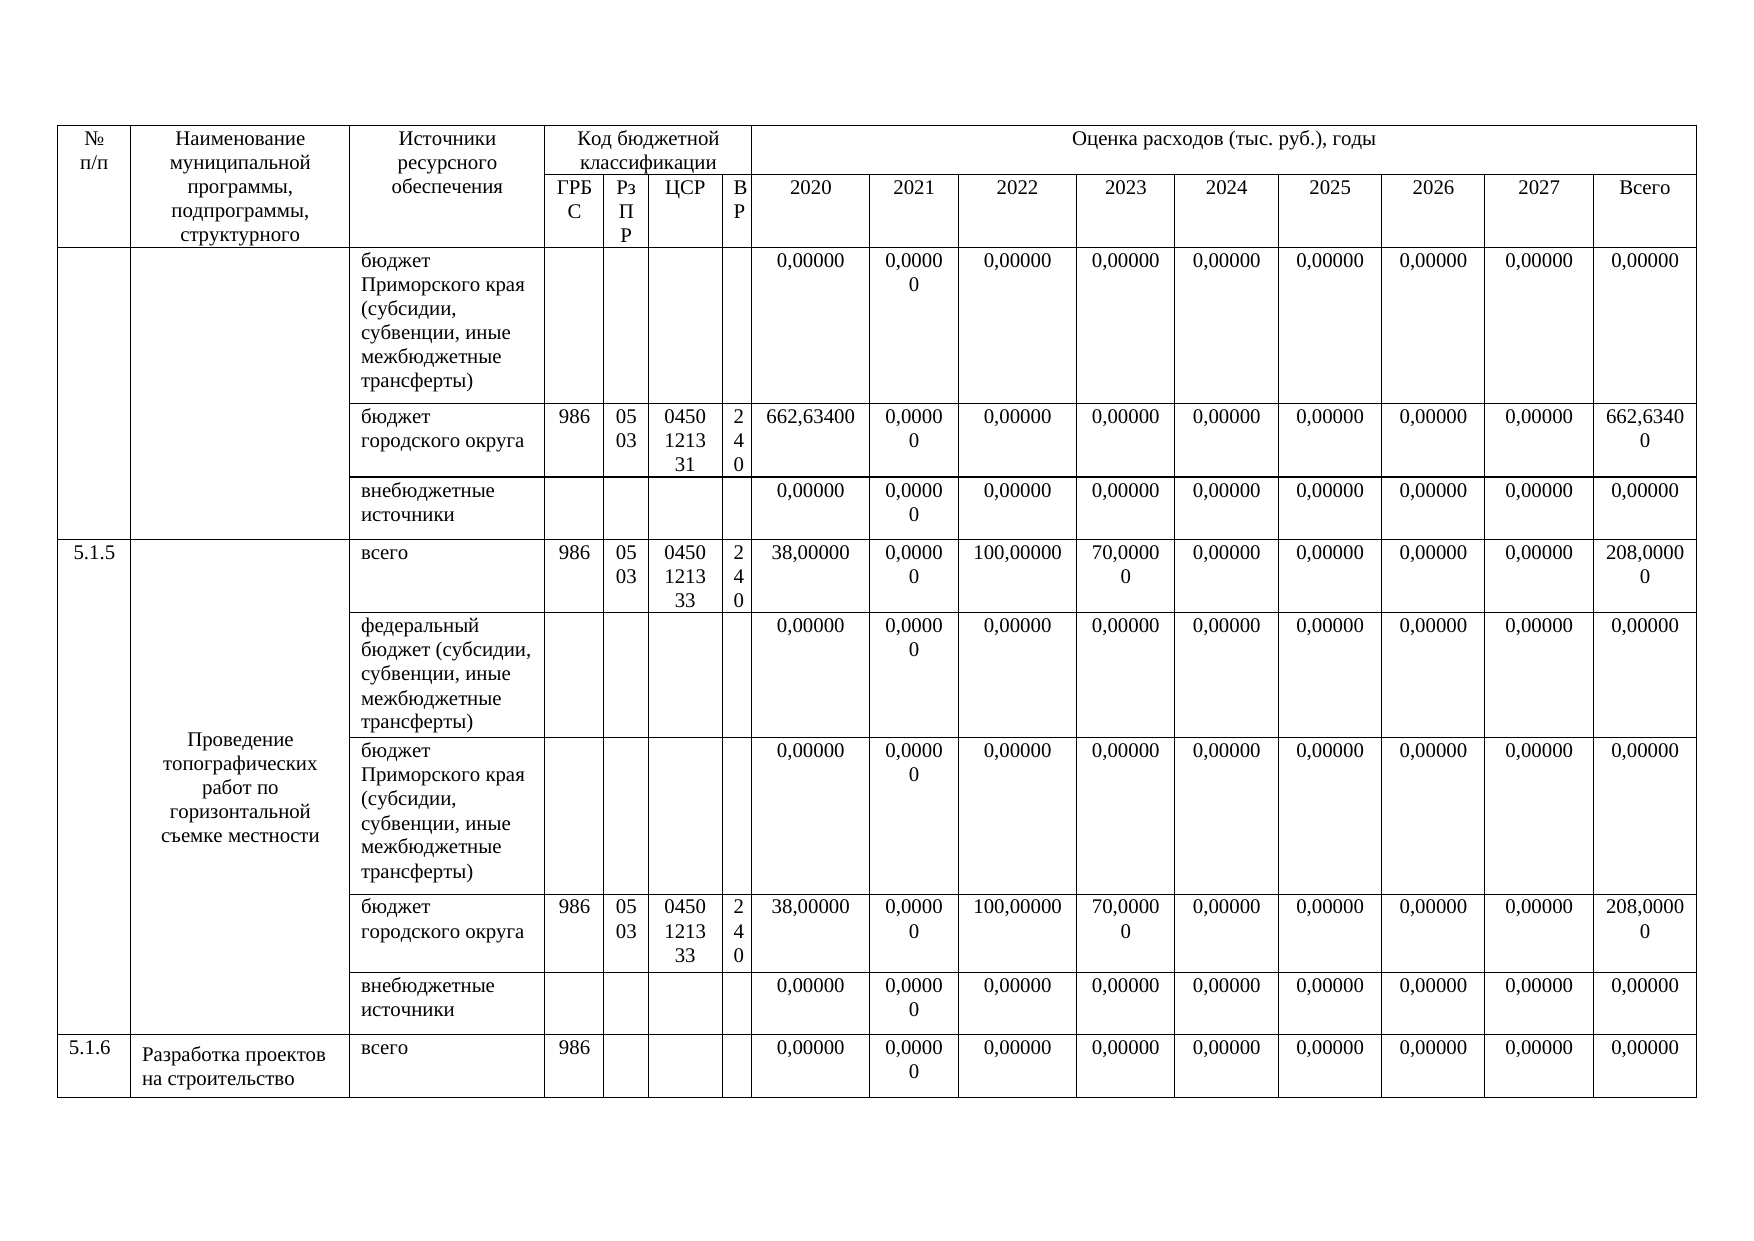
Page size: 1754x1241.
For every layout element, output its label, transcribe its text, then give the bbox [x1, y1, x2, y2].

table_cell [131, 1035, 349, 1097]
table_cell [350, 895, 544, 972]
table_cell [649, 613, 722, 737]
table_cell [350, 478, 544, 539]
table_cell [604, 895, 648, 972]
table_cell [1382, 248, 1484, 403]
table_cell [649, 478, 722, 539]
table_cell Рз ПР [604, 175, 648, 247]
table_cell 2026 [1382, 175, 1484, 247]
table_header Оценка расходов (тыс. руб.), годы [752, 126, 1696, 174]
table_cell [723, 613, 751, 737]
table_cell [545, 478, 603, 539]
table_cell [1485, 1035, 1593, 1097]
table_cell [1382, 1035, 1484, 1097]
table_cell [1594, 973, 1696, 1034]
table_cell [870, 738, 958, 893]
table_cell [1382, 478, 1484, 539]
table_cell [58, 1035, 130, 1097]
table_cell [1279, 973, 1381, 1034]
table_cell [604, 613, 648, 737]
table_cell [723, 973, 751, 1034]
table_cell ВР [723, 175, 751, 247]
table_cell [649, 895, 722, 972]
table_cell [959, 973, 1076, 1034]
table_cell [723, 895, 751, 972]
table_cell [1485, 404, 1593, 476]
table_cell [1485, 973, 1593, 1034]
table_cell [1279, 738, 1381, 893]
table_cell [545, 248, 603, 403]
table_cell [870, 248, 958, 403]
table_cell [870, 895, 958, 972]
table_cell ЦСР [649, 175, 722, 247]
table_cell 2021 [870, 175, 958, 247]
table_cell 2024 [1175, 175, 1278, 247]
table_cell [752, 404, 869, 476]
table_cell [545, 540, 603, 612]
table_header Наименование муниципальной программы, подпрограммы, структурного элемента [131, 126, 349, 247]
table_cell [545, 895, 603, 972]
table_header Источники ресурсного обеспечения [350, 126, 544, 247]
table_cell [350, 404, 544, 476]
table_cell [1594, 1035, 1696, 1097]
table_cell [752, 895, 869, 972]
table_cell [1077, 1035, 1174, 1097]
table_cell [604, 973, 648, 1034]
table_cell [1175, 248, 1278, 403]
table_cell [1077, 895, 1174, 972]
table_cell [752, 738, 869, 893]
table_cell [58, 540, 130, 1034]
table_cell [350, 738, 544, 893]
table_cell ГРБС [545, 175, 603, 247]
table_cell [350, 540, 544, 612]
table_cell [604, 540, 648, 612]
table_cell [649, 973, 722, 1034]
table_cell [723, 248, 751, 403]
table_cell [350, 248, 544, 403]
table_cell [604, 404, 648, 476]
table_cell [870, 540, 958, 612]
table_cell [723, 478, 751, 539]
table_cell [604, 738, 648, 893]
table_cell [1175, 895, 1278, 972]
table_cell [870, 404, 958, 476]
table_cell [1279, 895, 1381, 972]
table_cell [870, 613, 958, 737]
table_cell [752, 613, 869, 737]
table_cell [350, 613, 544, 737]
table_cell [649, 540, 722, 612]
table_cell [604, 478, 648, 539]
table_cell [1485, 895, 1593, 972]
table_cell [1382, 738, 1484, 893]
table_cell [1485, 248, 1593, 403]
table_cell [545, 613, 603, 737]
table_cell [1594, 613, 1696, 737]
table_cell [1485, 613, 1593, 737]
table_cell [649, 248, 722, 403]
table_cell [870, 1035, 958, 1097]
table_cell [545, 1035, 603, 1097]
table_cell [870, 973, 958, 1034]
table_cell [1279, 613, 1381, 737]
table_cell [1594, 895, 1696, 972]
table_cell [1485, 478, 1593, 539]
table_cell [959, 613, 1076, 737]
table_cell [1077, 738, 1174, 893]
table_cell 2022 [959, 175, 1076, 247]
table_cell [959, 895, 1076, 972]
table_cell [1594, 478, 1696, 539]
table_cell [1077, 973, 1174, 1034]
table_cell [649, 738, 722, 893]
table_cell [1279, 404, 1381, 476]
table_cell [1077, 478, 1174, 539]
table_cell Всего [1594, 175, 1696, 247]
table_cell 2027 [1485, 175, 1593, 247]
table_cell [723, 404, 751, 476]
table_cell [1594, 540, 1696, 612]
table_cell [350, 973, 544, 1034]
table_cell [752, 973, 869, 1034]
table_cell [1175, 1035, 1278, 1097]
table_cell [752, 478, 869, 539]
table_cell 2020 [752, 175, 869, 247]
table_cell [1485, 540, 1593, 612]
table_header Код бюджетной классификации [545, 126, 751, 174]
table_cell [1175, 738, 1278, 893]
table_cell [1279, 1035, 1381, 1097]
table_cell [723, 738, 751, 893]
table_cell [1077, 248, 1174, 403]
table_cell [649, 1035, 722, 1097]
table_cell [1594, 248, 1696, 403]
table_cell 2025 [1279, 175, 1381, 247]
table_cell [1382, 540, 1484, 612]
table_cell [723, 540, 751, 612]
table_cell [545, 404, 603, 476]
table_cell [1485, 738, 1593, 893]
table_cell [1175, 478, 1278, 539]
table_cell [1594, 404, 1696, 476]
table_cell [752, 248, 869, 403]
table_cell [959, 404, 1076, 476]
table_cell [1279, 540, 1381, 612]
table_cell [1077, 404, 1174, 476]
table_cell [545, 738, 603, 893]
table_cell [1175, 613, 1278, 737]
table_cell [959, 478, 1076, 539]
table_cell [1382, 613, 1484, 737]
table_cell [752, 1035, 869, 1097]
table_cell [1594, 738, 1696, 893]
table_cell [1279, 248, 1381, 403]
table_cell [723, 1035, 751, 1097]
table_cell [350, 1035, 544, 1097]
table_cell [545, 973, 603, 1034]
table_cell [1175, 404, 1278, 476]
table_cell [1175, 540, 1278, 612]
table_header № п/п [58, 126, 130, 247]
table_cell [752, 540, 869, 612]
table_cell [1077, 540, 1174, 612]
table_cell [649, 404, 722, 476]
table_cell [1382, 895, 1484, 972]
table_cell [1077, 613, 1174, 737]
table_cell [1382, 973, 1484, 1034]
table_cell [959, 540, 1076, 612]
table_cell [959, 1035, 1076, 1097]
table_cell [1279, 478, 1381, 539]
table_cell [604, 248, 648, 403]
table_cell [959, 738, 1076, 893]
table_cell 2023 [1077, 175, 1174, 247]
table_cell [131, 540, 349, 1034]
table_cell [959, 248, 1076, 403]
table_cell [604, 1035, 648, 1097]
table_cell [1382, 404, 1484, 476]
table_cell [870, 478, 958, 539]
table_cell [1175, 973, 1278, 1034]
